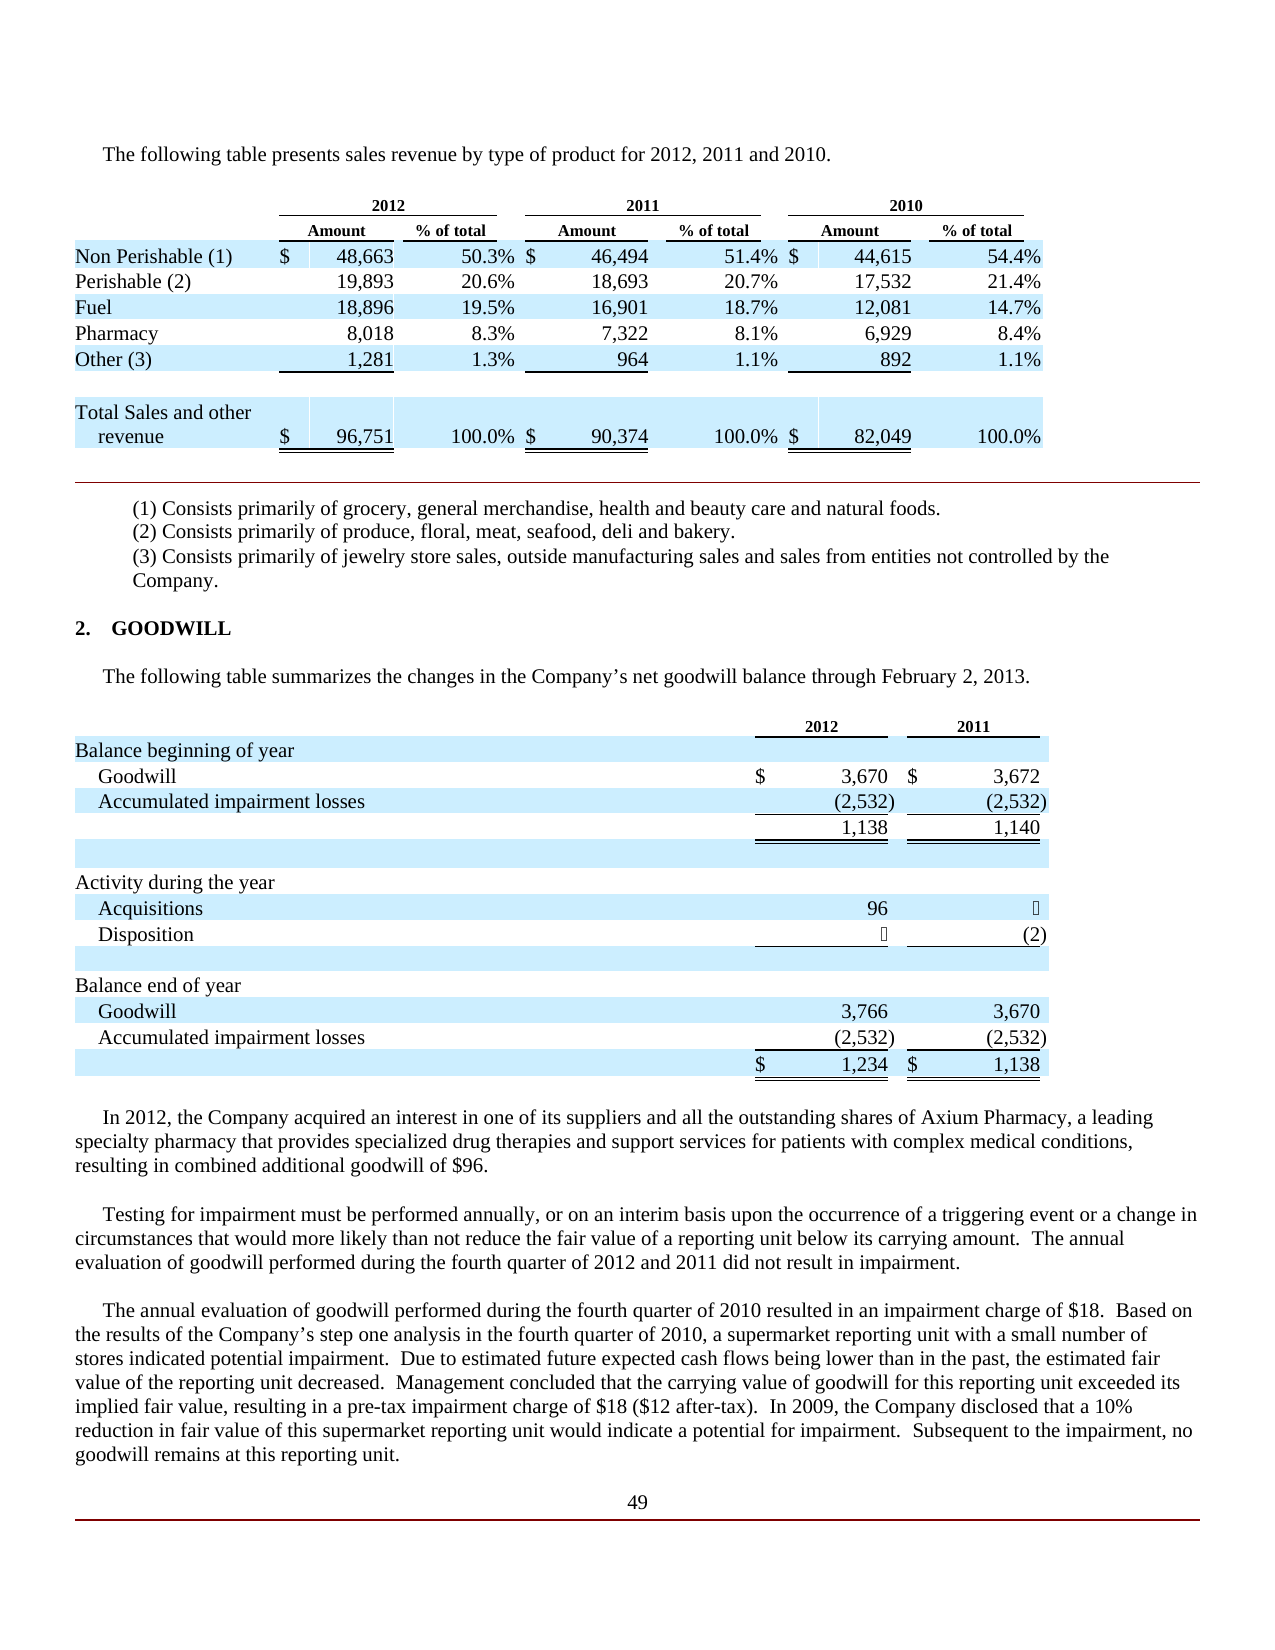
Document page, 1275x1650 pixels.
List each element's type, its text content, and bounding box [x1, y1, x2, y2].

text (2) Consists primarily of produce, floral, meat, seafood, deli and bakery. [132, 519, 1200, 543]
text 2. GOODWILL [75, 616, 1200, 640]
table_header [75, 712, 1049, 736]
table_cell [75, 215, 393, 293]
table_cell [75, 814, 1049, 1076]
text Testing for impairment must be performed annually, or on an interim basis upon the occurrence of a triggering event or a change in circumstances that would more likely than not reduce the fair value of a reporting unit below its carrying amount. The annual evaluation of goodwill performed during the fourth quarter of 2012 and 2011 did not result in impairment. [75, 1201, 1200, 1274]
text The annual evaluation of goodwill performed during the fourth quarter of 2010 resulted in an impairment charge of $18. Based on the results of the Company’s step one analysis in the fourth quarter of 2010, a supermarket reporting unit with a small number of stores indicated potential impairment. Due to estimated future expected cash flows being lower than in the past, the estimated fair value of the reporting unit decreased. Management concluded that the carrying value of goodwill for this reporting unit exceeded its implied fair value, resulting in a pre-tax impairment charge of $18 ($12 after-tax). In 2009, the Company disclosed that a 10% reduction in fair value of this supermarket reporting unit would indicate a potential for impairment. Subsequent to the impairment, no goodwill remains at this reporting unit. [75, 1298, 1200, 1466]
text The following table presents sales revenue by type of product for 2012, 2011 and 2010. [75, 142, 1200, 166]
text In 2012, the Company acquired an interest in one of its suppliers and all the outstanding shares of Axium Pharmacy, a leading specialty pharmacy that provides specialized drug therapies and support services for patients with complex medical conditions, resulting in combined additional goodwill of $96. [75, 1105, 1200, 1177]
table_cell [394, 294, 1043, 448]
text (3) Consists primarily of jewelry store sales, outside manufacturing sales and sales from entities not controlled by the Company. [132, 543, 1200, 592]
text The following table summarizes the changes in the Company’s net goodwill balance through February 2, 2013. [75, 664, 1200, 688]
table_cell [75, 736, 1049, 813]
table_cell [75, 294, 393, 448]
text 49 [75, 1490, 1200, 1514]
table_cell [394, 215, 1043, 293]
text (1) Consists primarily of grocery, general merchandise, health and beauty care and natural foods. [132, 495, 1200, 519]
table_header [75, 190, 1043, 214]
